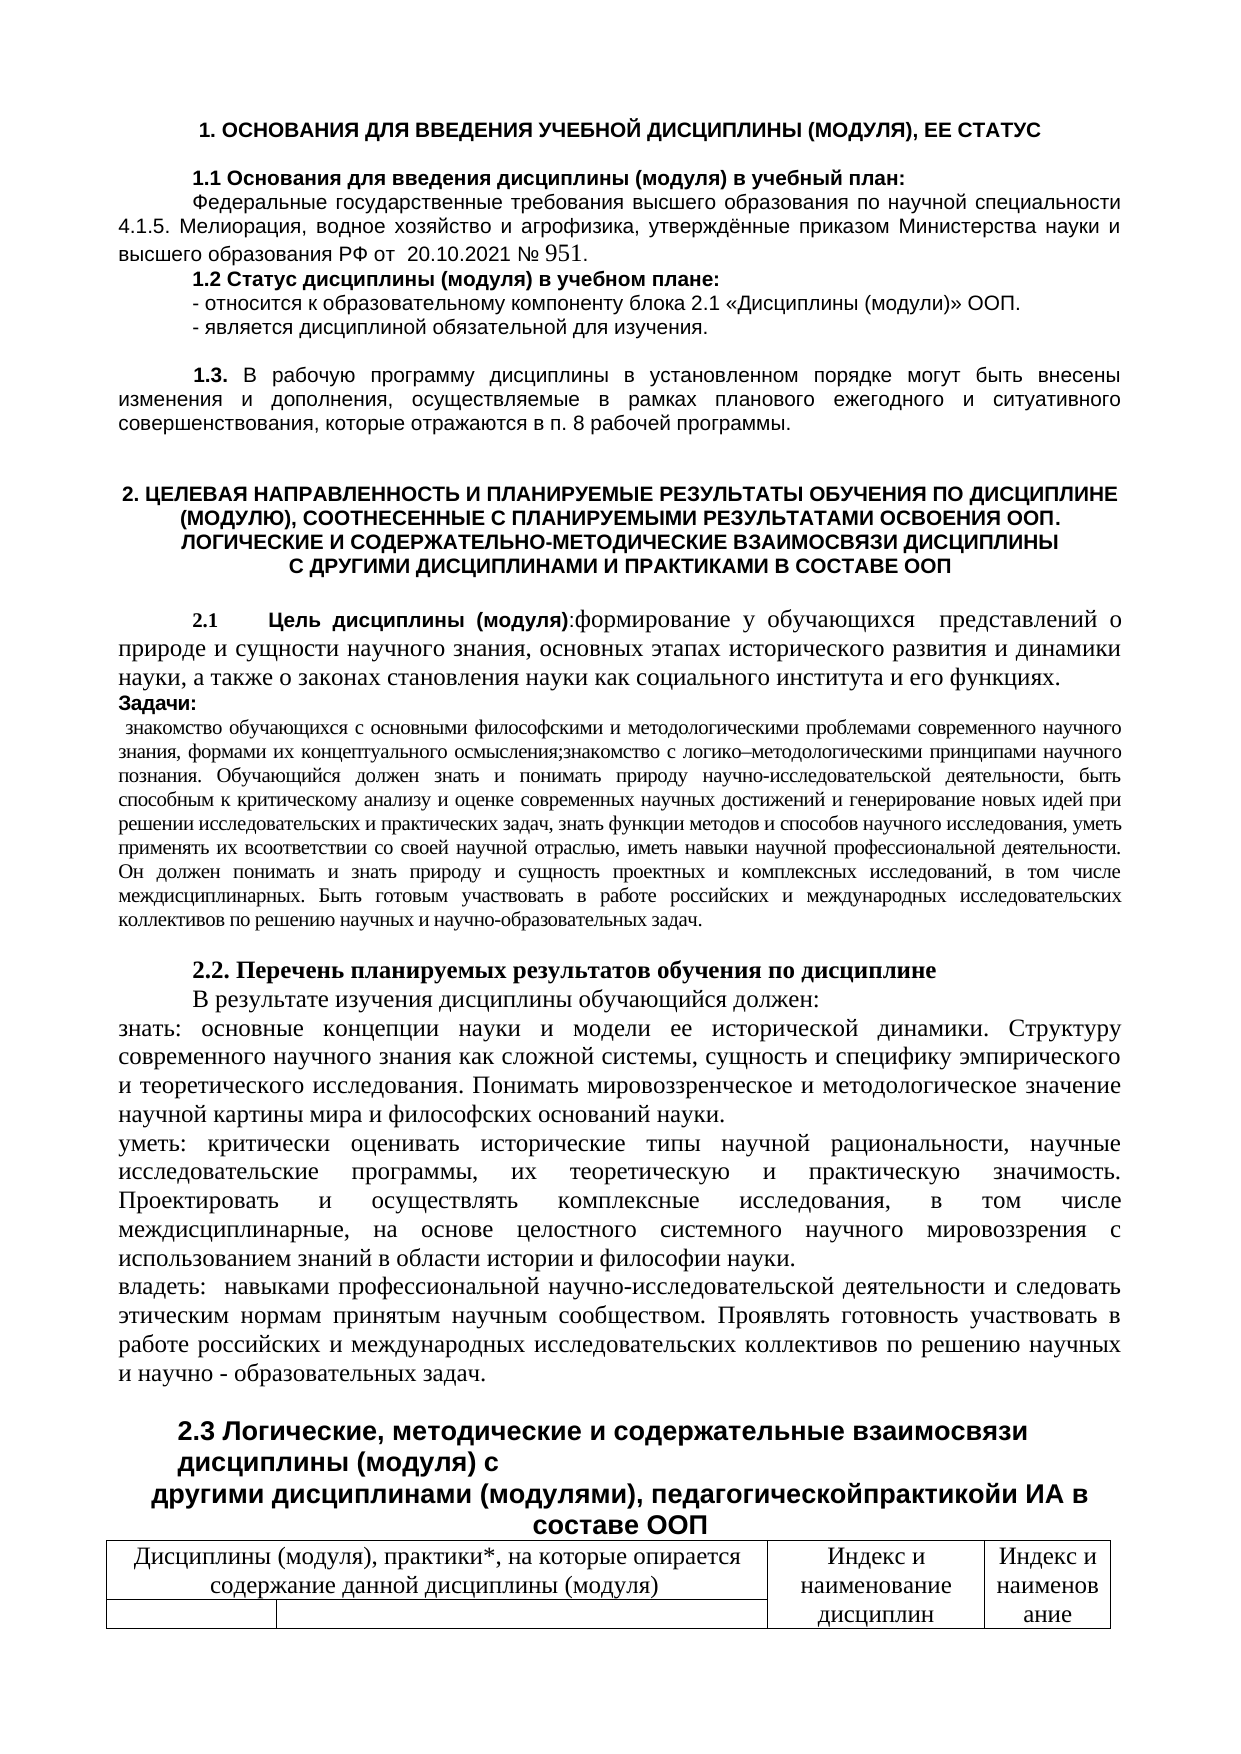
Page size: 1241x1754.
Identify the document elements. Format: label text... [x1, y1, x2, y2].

text уметь: [118, 1128, 1122, 1271]
text владеть: [118, 1271, 1122, 1386]
text - относится к образовательному компоненту блока 2.1 «Дисциплины (модули)» ООП. [118, 291, 1122, 314]
text знать: [118, 1013, 1122, 1128]
text 1.3. В рабочую программу дисциплины в установленном порядке могут быть внесены изменения и дополнения, осуществляемые в рамках планового ежегодного и ситуативного совершенствования, которые отражаются в п. 8 рабочей программы. [118, 362, 1122, 434]
list Цель дисциплины (модуля): [118, 604, 1122, 691]
subtitle С ДРУГИМИ ДИСЦИПЛИНАМИ И ПРАКТИКАМИ В СОСТАВЕ ООП [118, 554, 1122, 578]
text - является дисциплиной обязательной для изучения. [118, 314, 1122, 338]
subtitle 2. ЦЕЛЕВАЯ НАПРАВЛЕННОСТЬ И ПЛАНИРУЕМЫЕ РЕЗУЛЬТАТЫ ОБУЧЕНИЯ ПО ДИСЦИПЛИНЕ (МОДУЛЮ), соотнесенные с планируемыми результатами освоения ООП. ЛОГИЧЕСКИЕ И СОДЕРЖАТЕЛЬНО-МЕТОДИЧЕСКИЕ ВЗАИМОСВЯЗИ ДИСЦИПЛИНЫ [118, 482, 1122, 554]
subtitle 1. ОСНОВАНИЯ ДЛЯ ВВЕДЕНИЯ УЧЕБНОЙ ДИСЦИПЛИНЫ (МОДУЛЯ), ЕЕ СТАТУС [118, 118, 1122, 142]
text 1.1 Основания для введения дисциплины (модуля) в учебный план: [118, 166, 1122, 190]
text 2.2. Перечень планируемых результатов обучения по дисциплине [118, 955, 1122, 984]
text другими дисциплинами (модулями), педагогическойпрактикойи ИА в составе ООП [118, 1478, 1122, 1540]
table_cell [277, 1600, 767, 1627]
table_header [107, 1541, 767, 1599]
table_header [985, 1541, 1110, 1627]
text В результате изучения дисциплины обучающийся должен: [118, 984, 1122, 1013]
table_header [768, 1541, 984, 1627]
table_cell [107, 1600, 276, 1627]
text 1.2 Статус дисциплины (модуля) в учебном плане: [118, 267, 1122, 291]
text Федеральные государственные требования высшего образования по научной специальности 4.1.5. Мелиорация, водное хозяйство и агрофизика, утверждённые приказом Министерства науки и высшего образования РФ от № . [118, 190, 1122, 267]
text 2.3 Логические, методические и содержательные взаимосвязи дисциплины (модуля) с [177, 1415, 1122, 1478]
text Задачи: [118, 691, 1122, 931]
